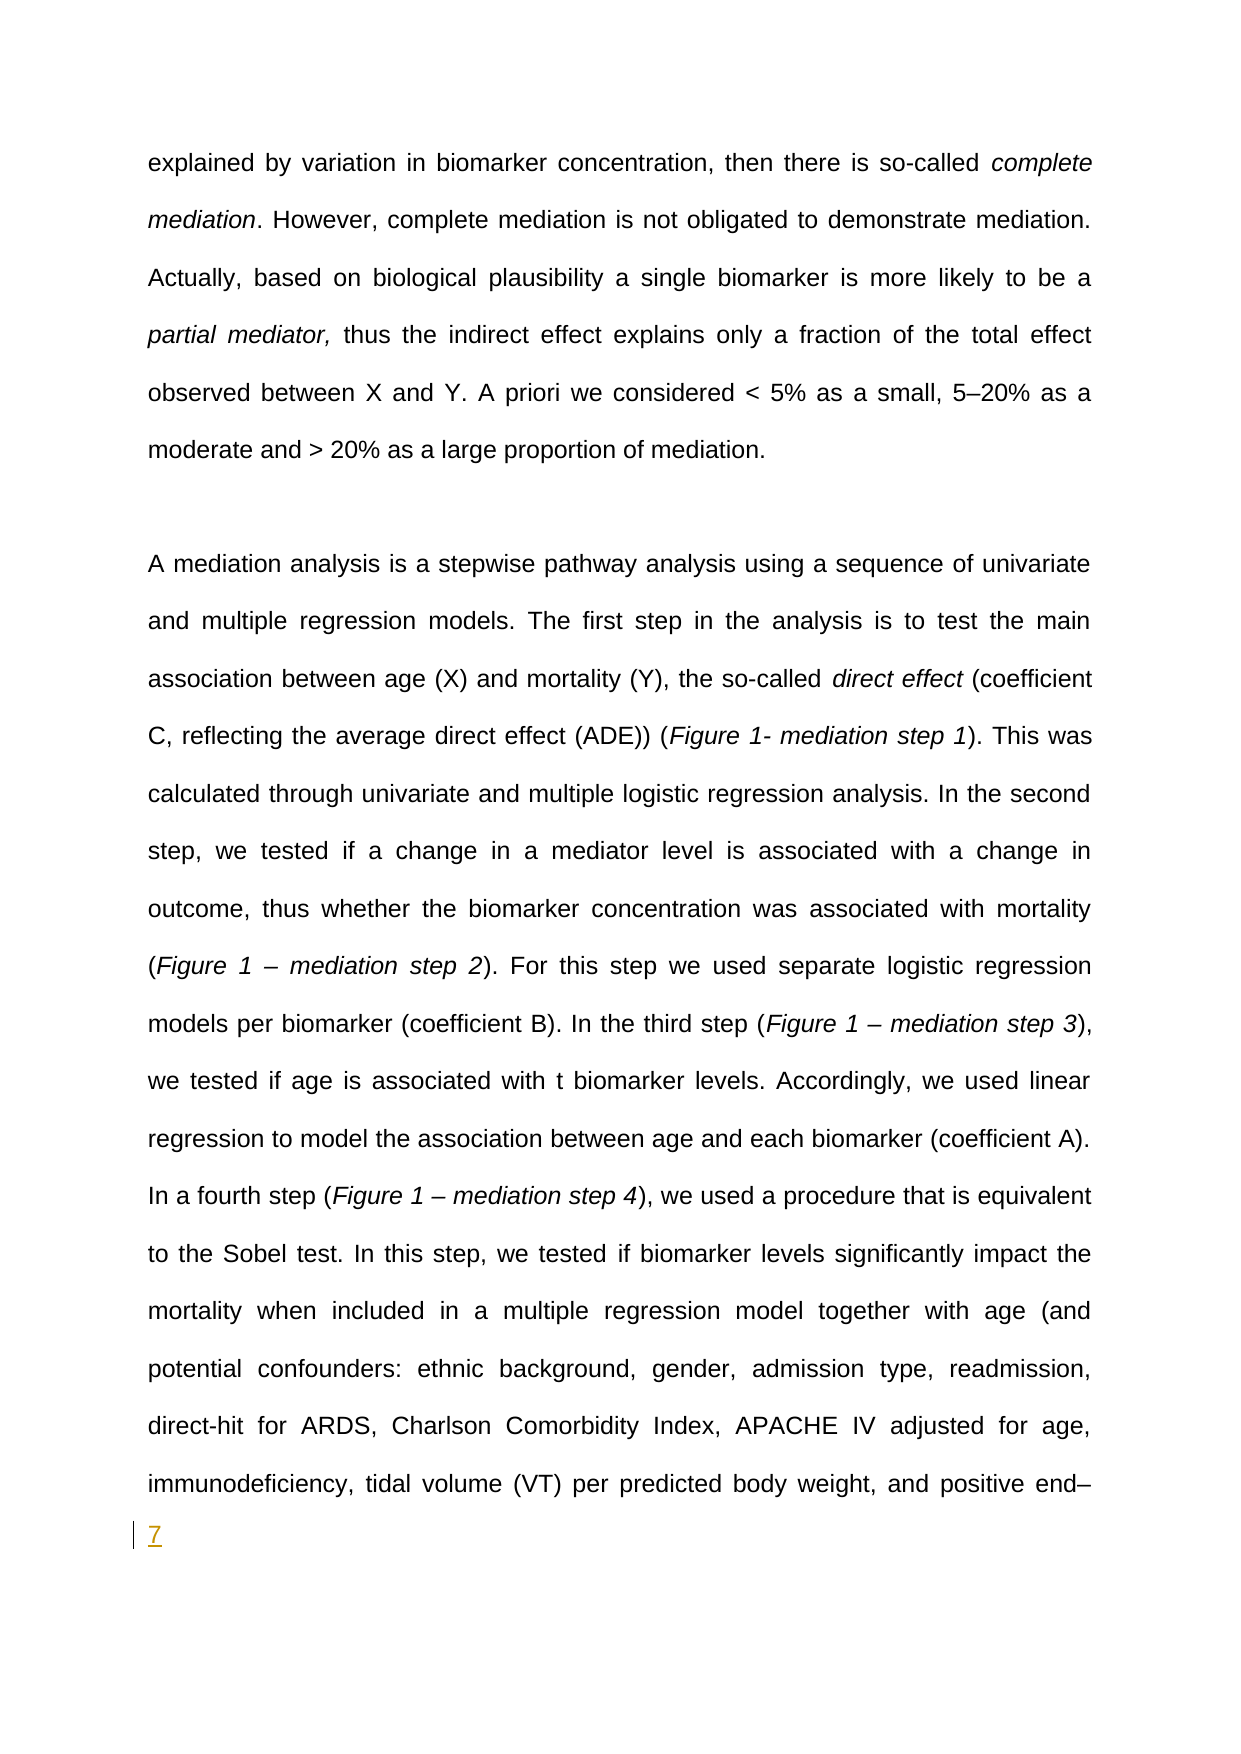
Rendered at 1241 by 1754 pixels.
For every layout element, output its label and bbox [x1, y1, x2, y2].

text [148, 549, 1092, 1497]
text [148, 148, 1092, 464]
